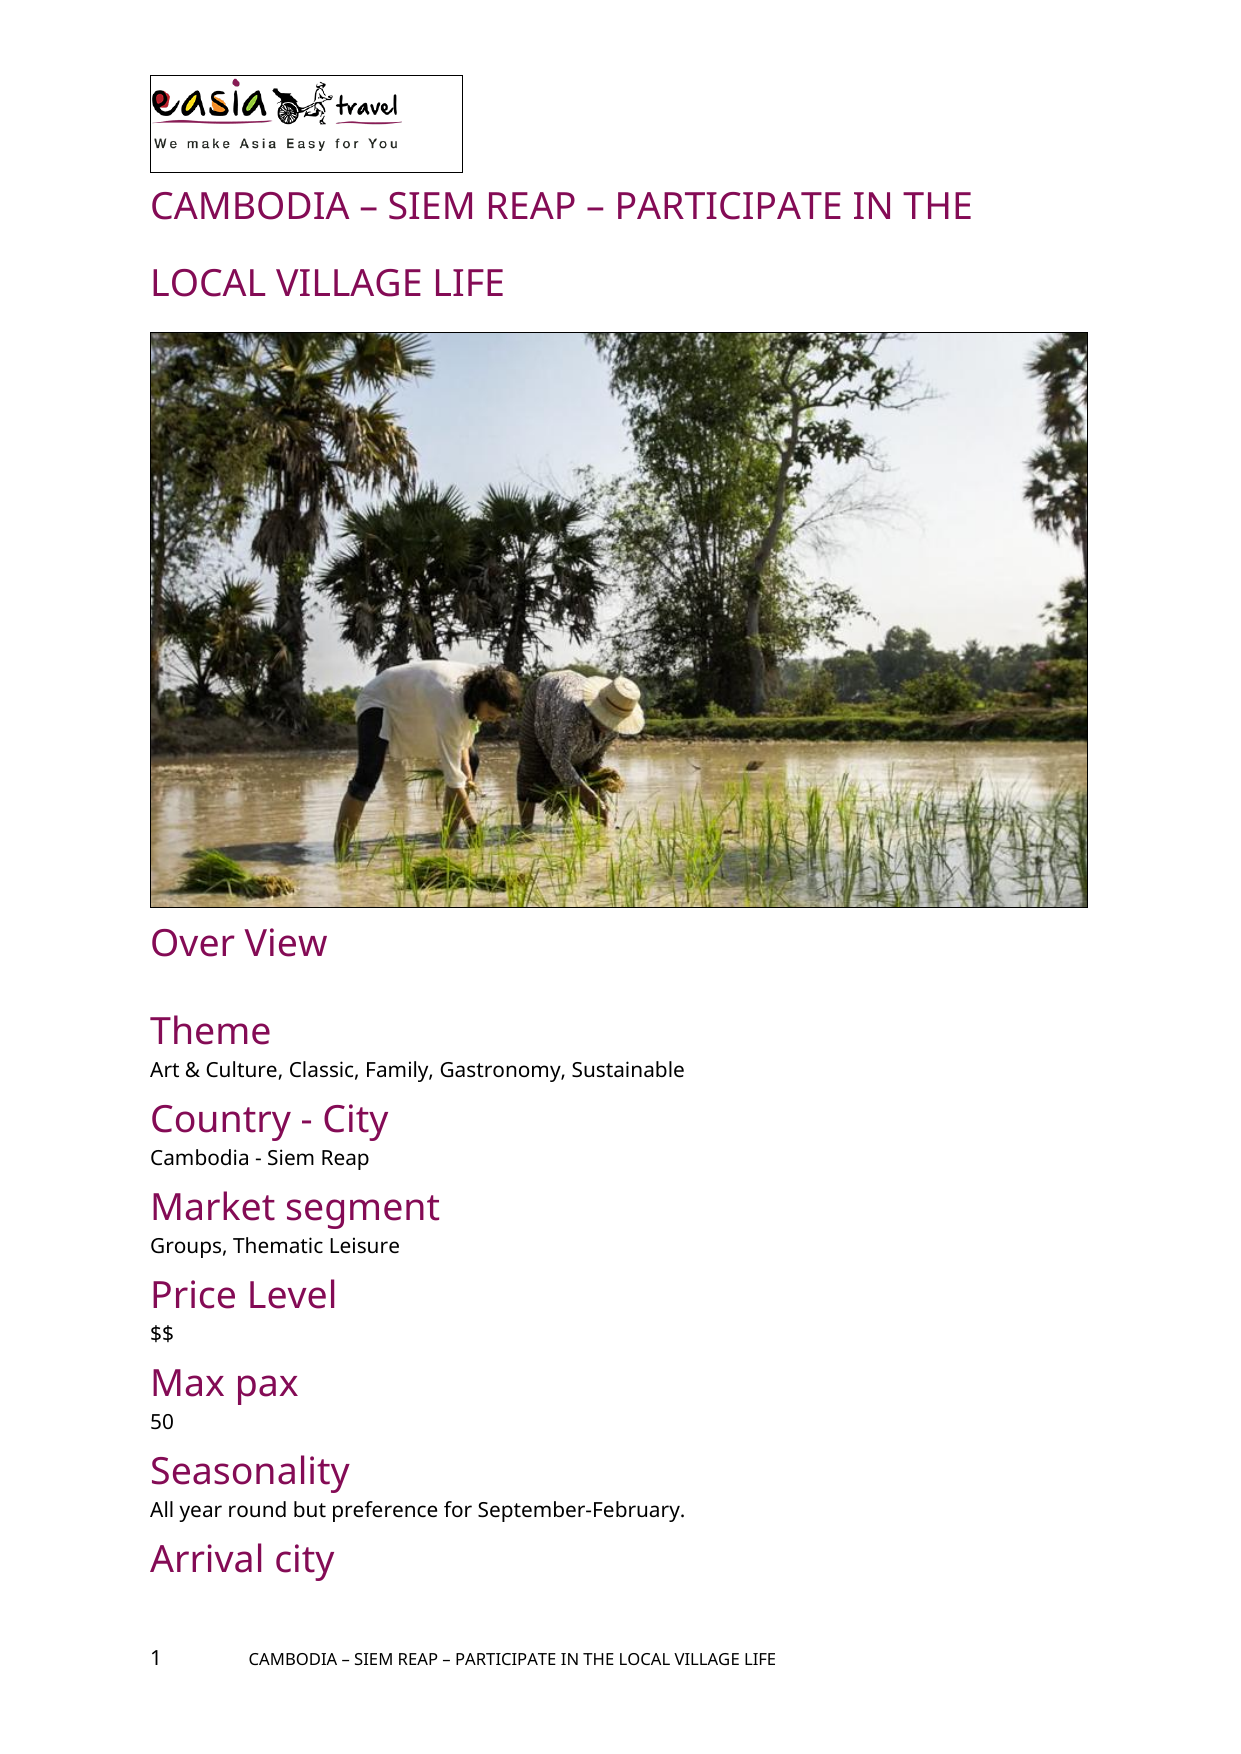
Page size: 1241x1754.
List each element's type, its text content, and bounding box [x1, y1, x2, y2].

subtitle Country - City [150, 1092, 1090, 1143]
text Cambodia - Siem Reap [150, 1143, 1090, 1172]
subtitle Max pax [150, 1356, 1090, 1407]
subtitle Over View [150, 916, 1090, 967]
subtitle Price Level [150, 1268, 1090, 1319]
subtitle Theme [150, 1004, 1090, 1055]
text Art & Culture, Classic, Family, Gastronomy, Sustainable [150, 1055, 1090, 1084]
subtitle Market segment [150, 1180, 1090, 1231]
text 50 [150, 1407, 1090, 1436]
picture [151, 333, 1087, 907]
text $$ [150, 1319, 1090, 1348]
subtitle Seasonality [150, 1444, 1090, 1495]
subtitle Arrival city [150, 1532, 1090, 1583]
subtitle CAMBODIA – Siem Reap – Participate in the Local Village Life [150, 179, 1090, 307]
text All year round but preference for September-February. [150, 1495, 1090, 1523]
picture [151, 76, 462, 172]
text Groups, Thematic Leisure [150, 1231, 1090, 1260]
